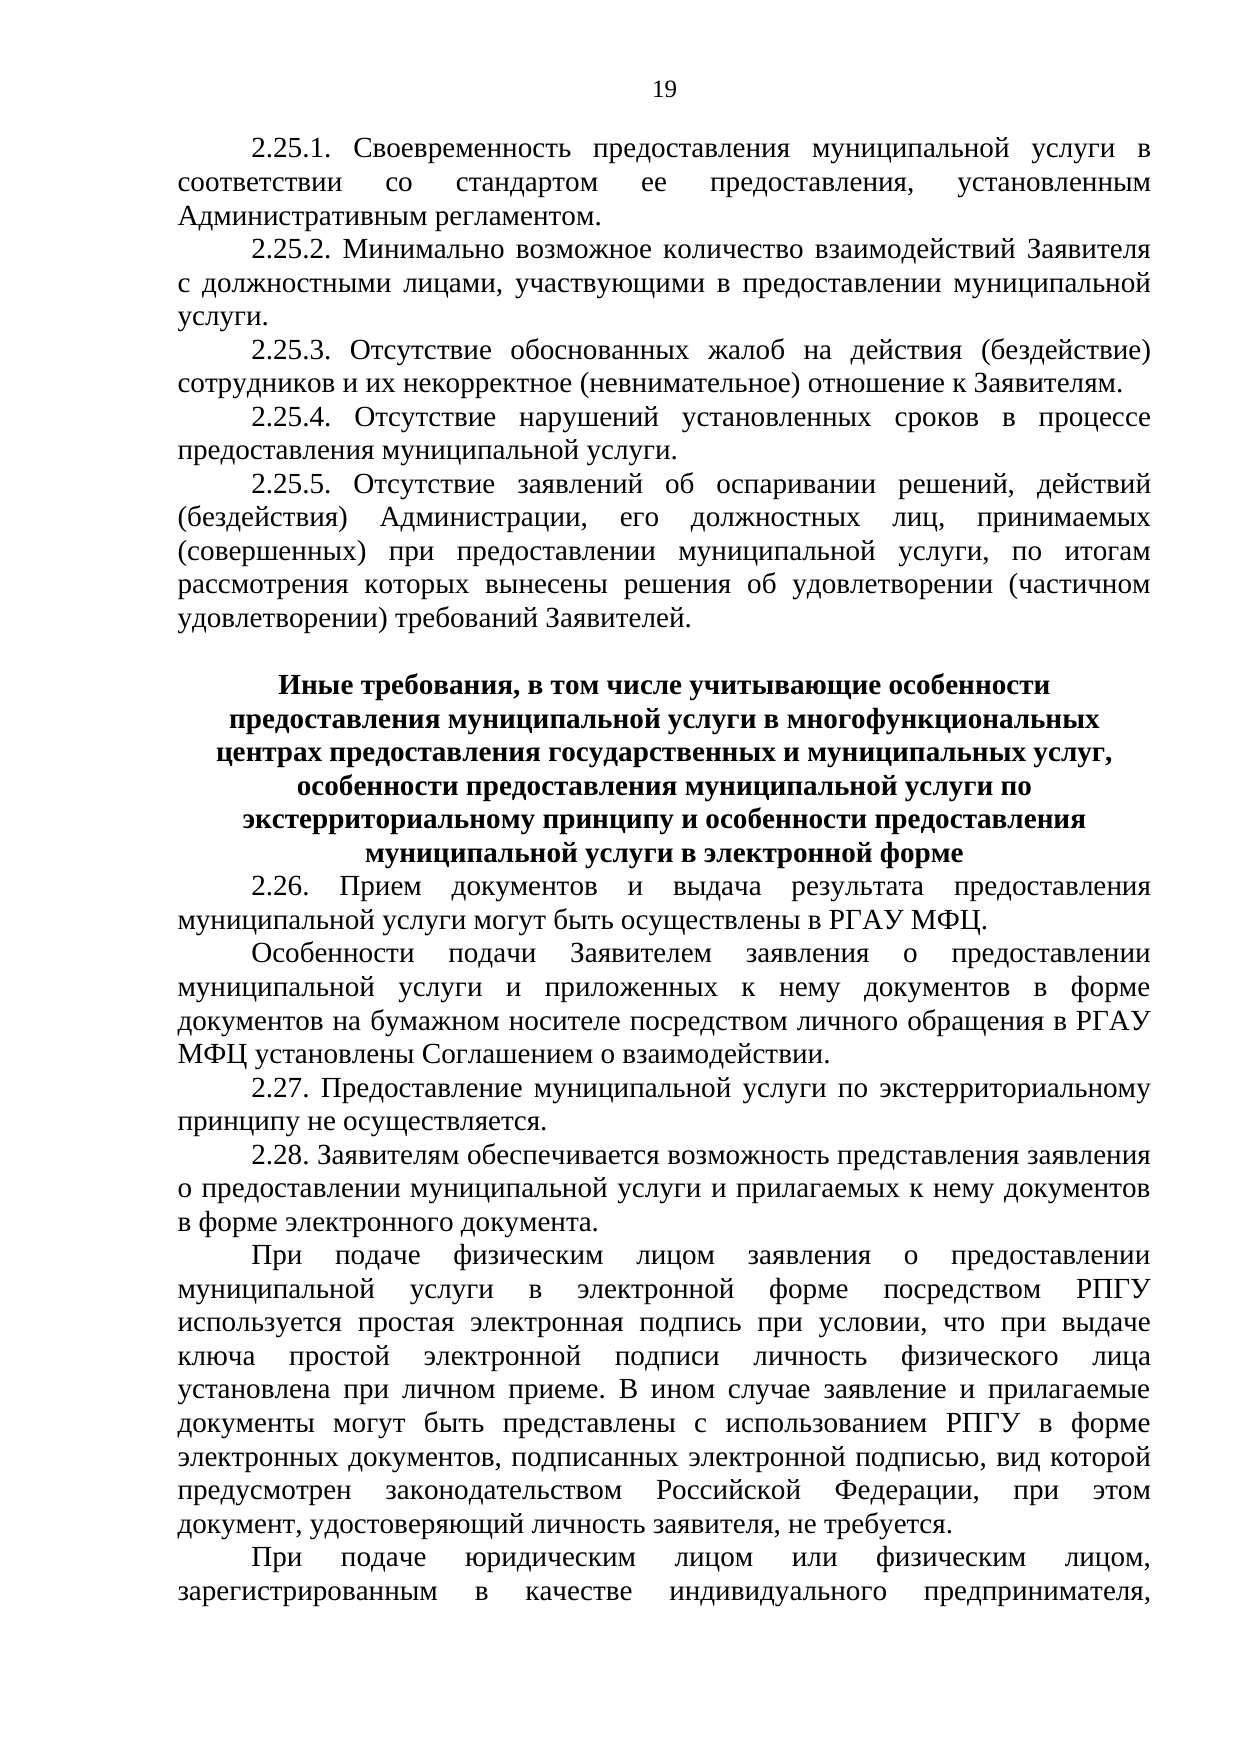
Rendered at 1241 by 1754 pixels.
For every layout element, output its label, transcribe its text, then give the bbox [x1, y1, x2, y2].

text 2.25.2. Минимально возможное количество взаимодействий Заявителя с должностными лицами, участвующими в предоставлении муниципальной услуги. [177, 231, 1152, 332]
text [177, 1539, 1152, 1606]
text 2.25.1. Своевременность предоставления муниципальной услуги в соответствии со стандартом ее предоставления, установленным Административным регламентом. [177, 131, 1152, 231]
text 2.27. Предоставление муниципальной услуги по экстерриториальному принципу не осуществляется. [177, 1070, 1152, 1137]
text 2.25.5. Отсутствие заявлений об оспаривании решений, действий (бездействия) Администрации, его должностных лиц, принимаемых (совершенных) при предоставлении муниципальной услуги, по итогам рассмотрения которых вынесены решения об удовлетворении (частичном удовлетворении) требований Заявителей. [177, 466, 1152, 634]
text 2.28. Заявителям обеспечивается возможность представления заявления о предоставлении муниципальной услуги и прилагаемых к нему документов в форме электронного документа. [177, 1137, 1152, 1237]
text 2.25.4. Отсутствие нарушений установленных сроков в процессе предоставления муниципальной услуги. [177, 399, 1152, 466]
text Иные требования, в том числе учитывающие особенности предоставления муниципальной услуги в многофункциональных центрах предоставления государственных и муниципальных услуг, особенности предоставления муниципальной услуги по экстерриториальному принципу и особенности предоставления муниципальной услуги в электронной форме [177, 667, 1152, 868]
text При подаче физическим лицом заявления о предоставлении муниципальной услуги в электронной форме посредством РПГУ используется простая электронная подпись при условии, что при выдаче ключа простой электронной подписи личность физического лица установлена при личном приеме. В ином случае заявление и прилагаемые документы могут быть представлены с использованием РПГУ в форме электронных документов, подписанных электронной подписью, вид которой предусмотрен законодательством Российской Федерации, при этом документ, удостоверяющий личность заявителя, не требуется. [177, 1237, 1152, 1539]
text Особенности подачи Заявителем заявления о предоставлении муниципальной услуги и приложенных к нему документов в форме документов на бумажном носителе посредством личного обращения в РГАУ МФЦ установлены Соглашением о взаимодействии. [177, 936, 1152, 1070]
text 2.25.3. Отсутствие обоснованных жалоб на действия (бездействие) сотрудников и их некорректное (невнимательное) отношение к Заявителям. [177, 332, 1152, 399]
text 2.26. Прием документов и выдача результата предоставления муниципальной услуги могут быть осуществлены в РГАУ МФЦ. [177, 868, 1152, 936]
